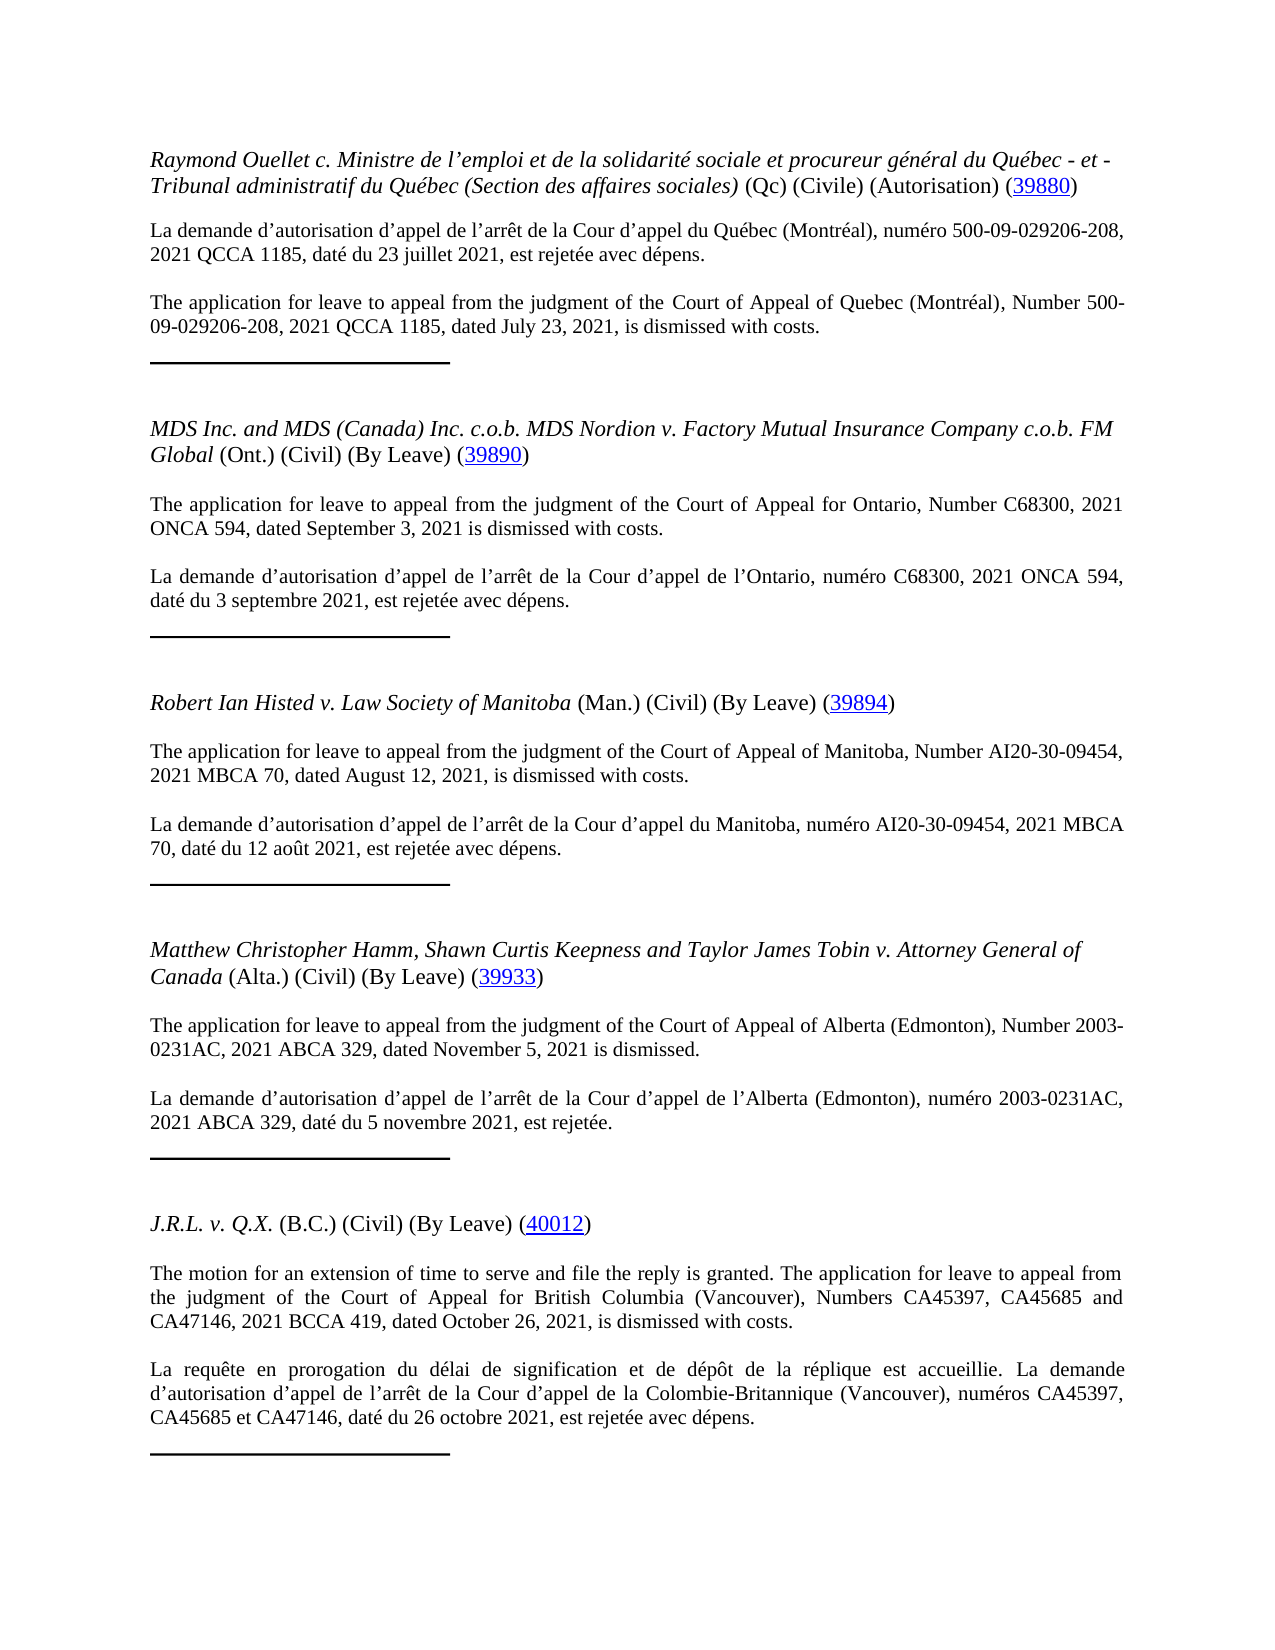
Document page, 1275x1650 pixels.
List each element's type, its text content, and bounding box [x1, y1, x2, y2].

text La requête en prorogation du délai de signification et de dépôt de la réplique est accueillie. La demande d’autorisation d’appel de l’arrêt de la Cour d’appel de la Colombie-Britannique (Vancouver), numéros CA45397, CA45685 et CA47146, daté du 26 octobre 2021, est rejetée avec dépens. [150, 1357, 1125, 1429]
text The application for leave to appeal from the judgment of the Court of Appeal of Alberta (Edmonton), Number 2003-0231AC, 2021 ABCA 329, dated November 5, 2021 is dismissed. [150, 1013, 1125, 1061]
text La demande d’autorisation d’appel de l’arrêt de la Cour d’appel du Québec (Montréal), numéro 500-09-029206-208, 2021 QCCA 1185, daté du 23 juillet 2021, est rejetée avec dépens. [150, 218, 1125, 266]
text La demande d’autorisation d’appel de l’arrêt de la Cour d’appel de l’Alberta (Edmonton), numéro 2003-0231AC, 2021 ABCA 329, daté du 5 novembre 2021, est rejetée. [150, 1086, 1125, 1134]
text The motion for an extension of time to serve and file the reply is granted. The application for leave to appeal from the judgment of the Court of Appeal for British Columbia (Vancouver), Numbers CA45397, CA45685 and CA47146, 2021 BCCA 419, dated October 26, 2021, is dismissed with costs. [150, 1261, 1125, 1333]
text Matthew Christopher Hamm, Shawn Curtis Keepness and Taylor James Tobin v. Attorney General of Canada (Alta.) (Civil) (By Leave) (39933) [150, 937, 1125, 989]
text Raymond Ouellet c. Ministre de l’emploi et de la solidarité sociale et procureur général du Québec - et - Tribunal administratif du Québec (Section des affaires sociales) (Qc) (Civile) (Autorisation) (39880) [150, 146, 1125, 199]
text La demande d’autorisation d’appel de l’arrêt de la Cour d’appel du Manitoba, numéro AI20-30-09454, 2021 MBCA 70, daté du 12 août 2021, est rejetée avec dépens. [150, 812, 1125, 860]
text The application for leave to appeal from the judgment of the Court of Appeal of Quebec (Montréal), Number 500-09-029206-208, 2021 QCCA 1185, dated July 23, 2021, is dismissed with costs. [150, 290, 1125, 338]
text La demande d’autorisation d’appel de l’arrêt de la Cour d’appel de l’Ontario, numéro C68300, 2021 ONCA 594, daté du 3 septembre 2021, est rejetée avec dépens. [150, 564, 1125, 612]
text The application for leave to appeal from the judgment of the Court of Appeal of Manitoba, Number AI20-30-09454, 2021 MBCA 70, dated August 12, 2021, is dismissed with costs. [150, 739, 1125, 787]
text J.R.L. v. Q.X. (B.C.) (Civil) (By Leave) (40012) [150, 1211, 1125, 1237]
text MDS Inc. and MDS (Canada) Inc. c.o.b. MDS Nordion v. Factory Mutual Insurance Company c.o.b. FM Global (Ont.) (Civil) (By Leave) (39890) [150, 415, 1125, 468]
text The application for leave to appeal from the judgment of the Court of Appeal for Ontario, Number C68300, 2021 ONCA 594, dated September 3, 2021 is dismissed with costs. [150, 492, 1125, 540]
text Robert Ian Histed v. Law Society of Manitoba (Man.) (Civil) (By Leave) (39894) [150, 689, 1125, 715]
